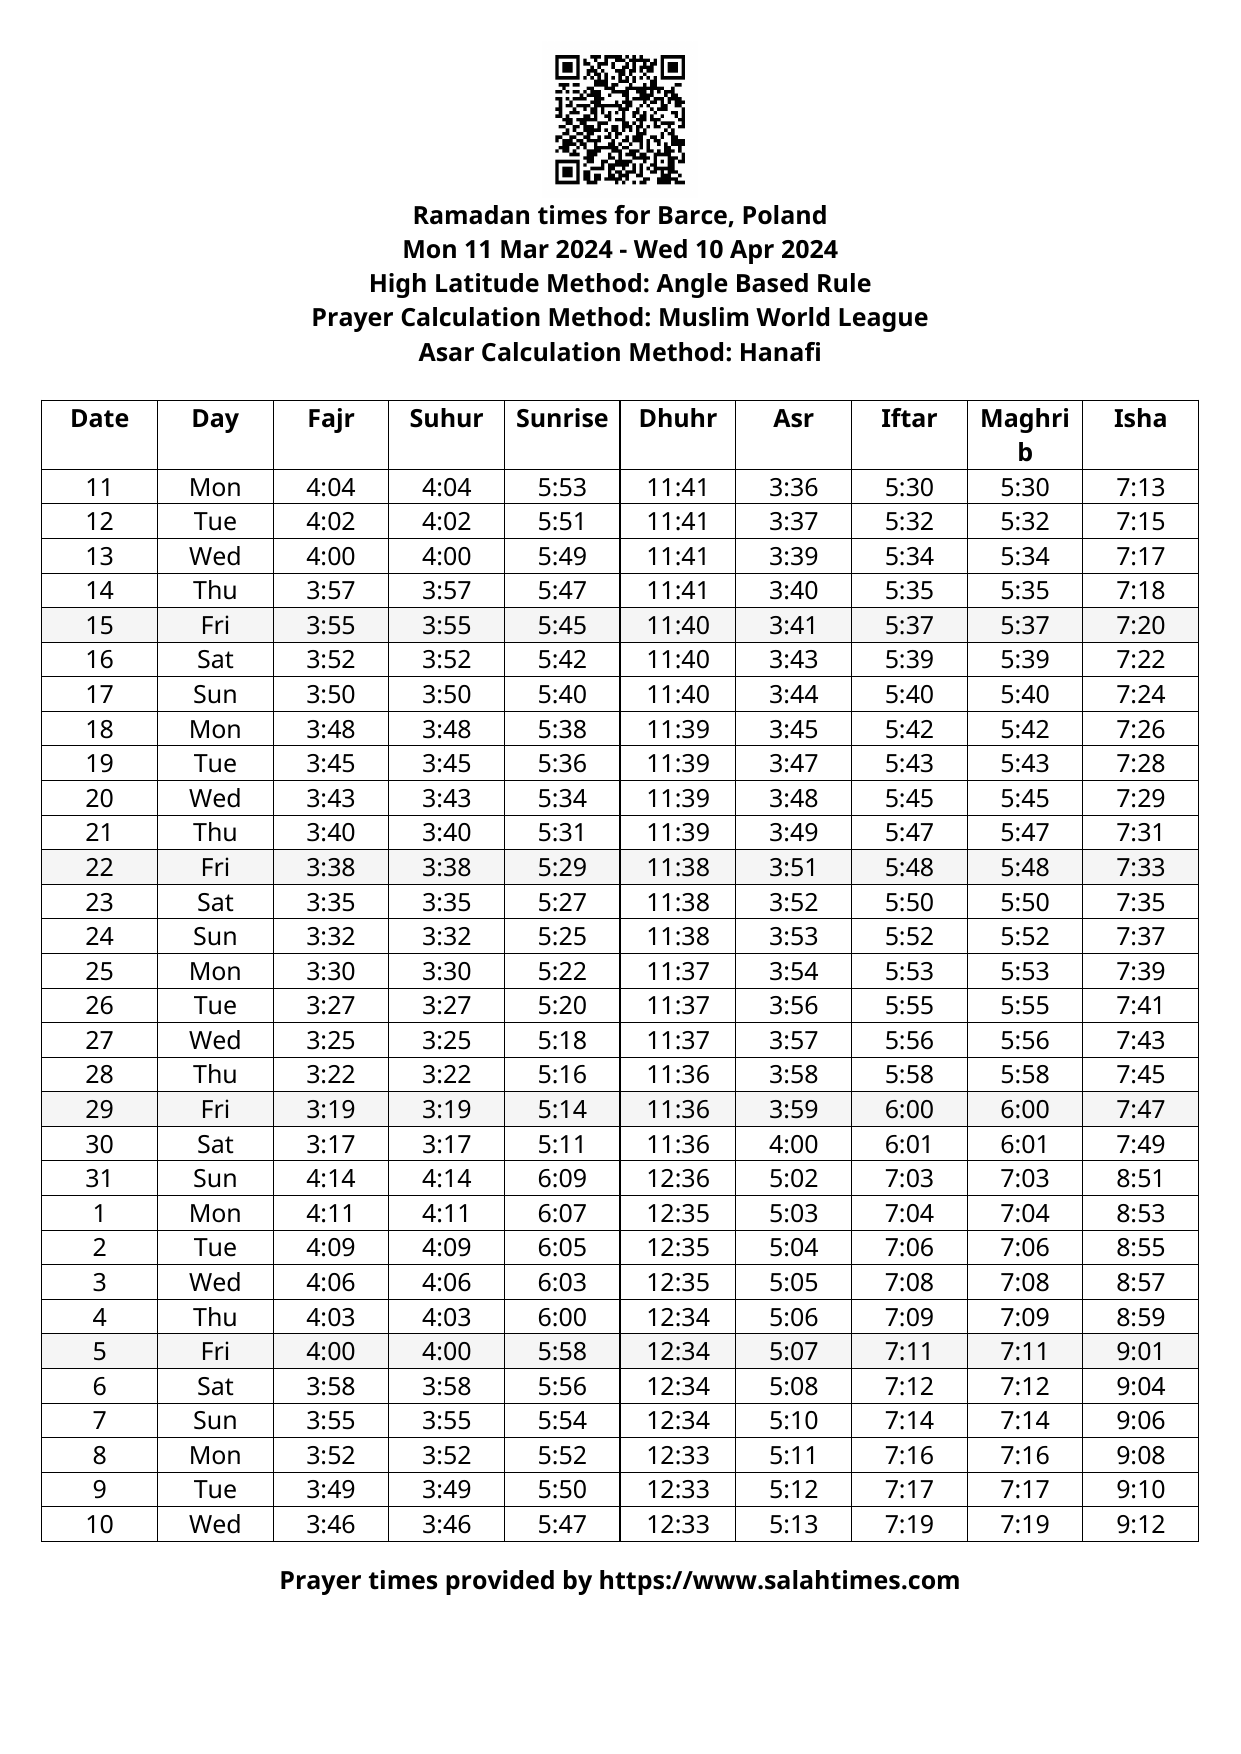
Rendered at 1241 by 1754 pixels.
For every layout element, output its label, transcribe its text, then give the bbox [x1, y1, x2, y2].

table_cell 3:49 [736, 816, 851, 849]
table_cell 11:40 [621, 677, 735, 711]
table_cell 28 [42, 1058, 157, 1091]
table_cell 5:07 [736, 1334, 851, 1368]
table_cell 3:52 [274, 1438, 388, 1472]
table_cell 7:12 [968, 1369, 1082, 1402]
table_cell 7:08 [968, 1265, 1082, 1299]
table_cell 3:43 [274, 781, 388, 814]
table_cell 11:41 [621, 574, 735, 607]
table_cell 7:11 [968, 1334, 1082, 1368]
table_header Sunrise [505, 401, 619, 469]
table_cell 8:55 [1083, 1231, 1198, 1264]
table_cell 4:11 [389, 1196, 504, 1229]
table_cell 5:34 [852, 539, 967, 572]
table_cell 5:31 [505, 816, 619, 849]
table_cell 7:45 [1083, 1058, 1198, 1091]
table_cell 6:09 [505, 1161, 619, 1195]
table_cell 3:48 [389, 712, 504, 745]
table_cell 12 [42, 504, 157, 538]
table_cell 8 [42, 1438, 157, 1472]
table_cell 5:42 [505, 643, 619, 676]
table_cell Tue [158, 989, 273, 1022]
table_cell Mon [158, 1196, 273, 1229]
table_cell 3:30 [389, 954, 504, 987]
table_cell 7:06 [852, 1231, 967, 1264]
table_cell Sat [158, 1369, 273, 1402]
table_cell 5:12 [736, 1473, 851, 1506]
table_cell 8:57 [1083, 1265, 1198, 1299]
table_cell 3:55 [389, 608, 504, 642]
table_header Suhur [389, 401, 504, 469]
table_cell 5:32 [968, 504, 1082, 538]
table_header Dhuhr [621, 401, 735, 469]
table_cell 3:44 [736, 677, 851, 711]
table_cell 3:52 [736, 885, 851, 918]
table_cell 5:58 [505, 1334, 619, 1368]
table_cell 5:47 [968, 816, 1082, 849]
table_cell 5:53 [505, 470, 619, 503]
table_cell Wed [158, 1507, 273, 1541]
text Ramadan times for Barce, Poland [42, 198, 1198, 232]
table_cell Fri [158, 608, 273, 642]
table_cell 7:49 [1083, 1127, 1198, 1160]
table_cell 4:14 [389, 1161, 504, 1195]
table_cell 3:53 [736, 919, 851, 953]
table_cell 7:22 [1083, 643, 1198, 676]
table_cell 5:58 [852, 1058, 967, 1091]
table_cell 11:38 [621, 850, 735, 884]
table_cell 4 [42, 1300, 157, 1333]
table_cell 3:17 [274, 1127, 388, 1160]
table_cell 5:50 [505, 1473, 619, 1506]
table_cell 5:37 [968, 608, 1082, 642]
table_cell 11:41 [621, 539, 735, 572]
table_cell 5:42 [852, 712, 967, 745]
table_cell 4:09 [389, 1231, 504, 1264]
table_header Fajr [274, 401, 388, 469]
table_cell 4:14 [274, 1161, 388, 1195]
table_cell 5:51 [505, 504, 619, 538]
table_cell 5:27 [505, 885, 619, 918]
table_cell 11:40 [621, 643, 735, 676]
table_cell 3:55 [389, 1404, 504, 1437]
table_cell 27 [42, 1023, 157, 1057]
table_header Asr [736, 401, 851, 469]
table_cell 7:14 [852, 1404, 967, 1437]
table_cell 11:41 [621, 470, 735, 503]
table_cell 9:01 [1083, 1334, 1198, 1368]
table_cell 5:52 [505, 1438, 619, 1472]
table_cell 7:04 [852, 1196, 967, 1229]
table_cell 22 [42, 850, 157, 884]
table_cell 3:32 [274, 919, 388, 953]
table_cell 4:00 [274, 1334, 388, 1368]
table_cell 24 [42, 919, 157, 953]
table_cell 5:20 [505, 989, 619, 1022]
table_cell 5:48 [852, 850, 967, 884]
table_cell 6:07 [505, 1196, 619, 1229]
table_cell 5:04 [736, 1231, 851, 1264]
table_cell 7:41 [1083, 989, 1198, 1022]
table_cell 6:03 [505, 1265, 619, 1299]
table_cell 7:04 [968, 1196, 1082, 1229]
table_cell Mon [158, 712, 273, 745]
table_cell 3:40 [389, 816, 504, 849]
table_cell 9:10 [1083, 1473, 1198, 1506]
table_cell 14 [42, 574, 157, 607]
table_cell Tue [158, 1231, 273, 1264]
table_cell 12:34 [621, 1369, 735, 1402]
table_cell 3:58 [274, 1369, 388, 1402]
table_cell Wed [158, 781, 273, 814]
table_cell 5:43 [968, 746, 1082, 780]
table_cell 6:00 [505, 1300, 619, 1333]
table_cell 7:29 [1083, 781, 1198, 814]
table_cell 5:45 [852, 781, 967, 814]
table_cell Tue [158, 746, 273, 780]
table_cell 7:20 [1083, 608, 1198, 642]
table_cell 5:06 [736, 1300, 851, 1333]
table_cell 7:03 [968, 1161, 1082, 1195]
table_cell 29 [42, 1092, 157, 1126]
table_cell 3:39 [736, 539, 851, 572]
table_cell 5:49 [505, 539, 619, 572]
table_cell 3:52 [389, 1438, 504, 1472]
table_cell 3:51 [736, 850, 851, 884]
table_cell 4:00 [274, 539, 388, 572]
table_cell 7:03 [852, 1161, 967, 1195]
table_cell 5:32 [852, 504, 967, 538]
table_cell 5:55 [968, 989, 1082, 1022]
table_cell 5:36 [505, 746, 619, 780]
table_cell 3:52 [389, 643, 504, 676]
table_cell 5:56 [968, 1023, 1082, 1057]
table_cell 12:33 [621, 1473, 735, 1506]
table_cell Thu [158, 1300, 273, 1333]
table_cell Mon [158, 470, 273, 503]
table_cell 11:39 [621, 816, 735, 849]
table_cell 6:01 [852, 1127, 967, 1160]
table_cell 3:38 [274, 850, 388, 884]
table_cell 3:46 [274, 1507, 388, 1541]
table_cell 4:04 [274, 470, 388, 503]
table_cell 30 [42, 1127, 157, 1160]
table_cell Fri [158, 850, 273, 884]
table_cell Sat [158, 1127, 273, 1160]
table_cell 3:35 [389, 885, 504, 918]
table_cell 3:43 [389, 781, 504, 814]
table_cell Mon [158, 1438, 273, 1472]
table_cell 11:39 [621, 712, 735, 745]
table_cell 3:45 [274, 746, 388, 780]
table_cell 5:30 [968, 470, 1082, 503]
table_header Day [158, 401, 273, 469]
table_cell 12:34 [621, 1334, 735, 1368]
table_cell 3:25 [389, 1023, 504, 1057]
table_cell 3:37 [736, 504, 851, 538]
table_cell 5:48 [968, 850, 1082, 884]
table_cell Fri [158, 1334, 273, 1368]
table_cell 5:30 [852, 470, 967, 503]
table_cell 3:47 [736, 746, 851, 780]
table_header Maghrib [968, 401, 1082, 469]
table_cell 3:45 [736, 712, 851, 745]
text Prayer Calculation Method: Muslim World League [42, 300, 1198, 334]
table_cell 5:47 [505, 1507, 619, 1541]
table_cell 5:50 [968, 885, 1082, 918]
table_cell 17 [42, 677, 157, 711]
table_cell 4:03 [389, 1300, 504, 1333]
table_cell 7:33 [1083, 850, 1198, 884]
table_cell 5:53 [968, 954, 1082, 987]
table_cell 6:00 [852, 1092, 967, 1126]
text Asar Calculation Method: Hanafi [42, 334, 1198, 368]
table_cell 3:55 [274, 1404, 388, 1437]
table_cell 3:58 [736, 1058, 851, 1091]
table_cell 3:19 [389, 1092, 504, 1126]
table_cell 2 [42, 1231, 157, 1264]
table_cell 3:58 [389, 1369, 504, 1402]
table_cell 15 [42, 608, 157, 642]
table_cell 8:53 [1083, 1196, 1198, 1229]
table_cell 5:40 [968, 677, 1082, 711]
table_cell 5:35 [968, 574, 1082, 607]
table_cell 3:52 [274, 643, 388, 676]
table_cell Tue [158, 1473, 273, 1506]
table_cell 1 [42, 1196, 157, 1229]
table_cell 5:35 [852, 574, 967, 607]
table_cell 8:59 [1083, 1300, 1198, 1333]
table_cell 4:00 [389, 539, 504, 572]
table_cell 23 [42, 885, 157, 918]
table_cell 4:04 [389, 470, 504, 503]
table_cell 7:35 [1083, 885, 1198, 918]
table_cell 7:17 [852, 1473, 967, 1506]
table_cell Sun [158, 919, 273, 953]
table_cell 3:55 [274, 608, 388, 642]
table_cell 5:34 [968, 539, 1082, 572]
table_cell 5:22 [505, 954, 619, 987]
table_cell Sun [158, 1404, 273, 1437]
table_cell 4:11 [274, 1196, 388, 1229]
table_cell 5:10 [736, 1404, 851, 1437]
table_cell 10 [42, 1507, 157, 1541]
table_cell 3:54 [736, 954, 851, 987]
table_cell 5:42 [968, 712, 1082, 745]
table_cell 5 [42, 1334, 157, 1368]
table_cell 4:06 [274, 1265, 388, 1299]
table_cell 3:40 [274, 816, 388, 849]
table_cell 3:35 [274, 885, 388, 918]
table_cell 3:49 [389, 1473, 504, 1506]
table_cell 7:15 [1083, 504, 1198, 538]
table_cell 3:32 [389, 919, 504, 953]
table_cell 5:08 [736, 1369, 851, 1402]
table_cell 11:36 [621, 1092, 735, 1126]
table_cell 7:28 [1083, 746, 1198, 780]
table_cell 5:02 [736, 1161, 851, 1195]
table_cell 4:03 [274, 1300, 388, 1333]
table_cell Sun [158, 677, 273, 711]
table_cell 3:40 [736, 574, 851, 607]
table_header Date [42, 401, 157, 469]
table_cell 11:37 [621, 1023, 735, 1057]
table_cell 4:02 [389, 504, 504, 538]
table_cell Thu [158, 574, 273, 607]
table_cell 4:06 [389, 1265, 504, 1299]
table_cell 5:14 [505, 1092, 619, 1126]
table_cell 5:56 [852, 1023, 967, 1057]
table_cell 7:17 [1083, 539, 1198, 572]
table_cell 5:45 [505, 608, 619, 642]
table_cell 5:16 [505, 1058, 619, 1091]
table_cell 5:55 [852, 989, 967, 1022]
table_cell 5:34 [505, 781, 619, 814]
table_cell Thu [158, 1058, 273, 1091]
table_cell 11:36 [621, 1127, 735, 1160]
table_cell 5:56 [505, 1369, 619, 1402]
table_cell 5:58 [968, 1058, 1082, 1091]
table_cell Wed [158, 1023, 273, 1057]
table_cell Sat [158, 885, 273, 918]
table_cell 7:37 [1083, 919, 1198, 953]
table_cell 3:45 [389, 746, 504, 780]
table_cell 11:39 [621, 746, 735, 780]
table_cell 3:17 [389, 1127, 504, 1160]
table_cell 7:18 [1083, 574, 1198, 607]
table_cell 7:16 [852, 1438, 967, 1472]
table_cell 6:05 [505, 1231, 619, 1264]
table_cell 5:39 [968, 643, 1082, 676]
table_cell 3:27 [274, 989, 388, 1022]
table_cell 7:26 [1083, 712, 1198, 745]
table_cell 11 [42, 470, 157, 503]
table_cell 3:49 [274, 1473, 388, 1506]
table_cell Tue [158, 504, 273, 538]
table_cell 3:57 [274, 574, 388, 607]
table_cell 12:35 [621, 1196, 735, 1229]
table_cell 25 [42, 954, 157, 987]
table_cell 4:00 [389, 1334, 504, 1368]
table_cell 7:24 [1083, 677, 1198, 711]
table_cell 5:25 [505, 919, 619, 953]
table_cell 5:45 [968, 781, 1082, 814]
table_cell 9 [42, 1473, 157, 1506]
table_cell 5:13 [736, 1507, 851, 1541]
text High Latitude Method: Angle Based Rule [42, 266, 1198, 300]
table_cell 5:43 [852, 746, 967, 780]
table_cell 12:36 [621, 1161, 735, 1195]
table_header Iftar [852, 401, 967, 469]
table_cell 3:50 [389, 677, 504, 711]
table_cell 5:11 [736, 1438, 851, 1472]
table_cell Sun [158, 1161, 273, 1195]
table_cell Thu [158, 816, 273, 849]
table_cell 4:09 [274, 1231, 388, 1264]
table_cell 19 [42, 746, 157, 780]
table_cell 3:27 [389, 989, 504, 1022]
table_cell Sat [158, 643, 273, 676]
table_cell 3:57 [736, 1023, 851, 1057]
table_cell 5:52 [968, 919, 1082, 953]
table_cell 7:17 [968, 1473, 1082, 1506]
table_cell 3:25 [274, 1023, 388, 1057]
table_cell 7:47 [1083, 1092, 1198, 1126]
table_cell 7:31 [1083, 816, 1198, 849]
table_cell 7:09 [852, 1300, 967, 1333]
table_cell 5:29 [505, 850, 619, 884]
table_cell 18 [42, 712, 157, 745]
table_cell 12:34 [621, 1300, 735, 1333]
table_cell 5:18 [505, 1023, 619, 1057]
table_cell 3:41 [736, 608, 851, 642]
table_cell 13 [42, 539, 157, 572]
table_cell 7:08 [852, 1265, 967, 1299]
table_cell 5:52 [852, 919, 967, 953]
table_cell 5:38 [505, 712, 619, 745]
table_cell 3:50 [274, 677, 388, 711]
table_cell 11:41 [621, 504, 735, 538]
table_cell 9:06 [1083, 1404, 1198, 1437]
table_cell 12:33 [621, 1507, 735, 1541]
text Mon 11 Mar 2024 - Wed 10 Apr 2024 [42, 232, 1198, 266]
table_cell 5:05 [736, 1265, 851, 1299]
table_cell 3:22 [274, 1058, 388, 1091]
table_cell 4:00 [736, 1127, 851, 1160]
text Prayer times provided by https://www.salahtimes.com [42, 1563, 1198, 1597]
table_cell 16 [42, 643, 157, 676]
table_cell 9:04 [1083, 1369, 1198, 1402]
table_cell 7:19 [968, 1507, 1082, 1541]
table_cell 9:08 [1083, 1438, 1198, 1472]
table_cell 7:19 [852, 1507, 967, 1541]
table_cell Wed [158, 539, 273, 572]
table_cell 3:36 [736, 470, 851, 503]
table_cell 3:19 [274, 1092, 388, 1126]
table_cell 11:40 [621, 608, 735, 642]
table_cell 7:43 [1083, 1023, 1198, 1057]
table_cell 3:56 [736, 989, 851, 1022]
table_cell 5:39 [852, 643, 967, 676]
table_cell 5:54 [505, 1404, 619, 1437]
table_cell 3:46 [389, 1507, 504, 1541]
table_cell Fri [158, 1092, 273, 1126]
table_cell 11:37 [621, 989, 735, 1022]
table_cell 5:47 [505, 574, 619, 607]
table_cell 4:02 [274, 504, 388, 538]
table_cell 3:43 [736, 643, 851, 676]
table_cell 12:35 [621, 1265, 735, 1299]
table_cell 7:06 [968, 1231, 1082, 1264]
table_cell 3:22 [389, 1058, 504, 1091]
table_cell 21 [42, 816, 157, 849]
table_cell 9:12 [1083, 1507, 1198, 1541]
table_cell 6:00 [968, 1092, 1082, 1126]
table_cell 11:38 [621, 919, 735, 953]
table_cell 7:09 [968, 1300, 1082, 1333]
table_cell 20 [42, 781, 157, 814]
table_header Isha [1083, 401, 1198, 469]
table_cell 7:14 [968, 1404, 1082, 1437]
table_cell Mon [158, 954, 273, 987]
table_cell Wed [158, 1265, 273, 1299]
table_cell 12:34 [621, 1404, 735, 1437]
table_cell 7:13 [1083, 470, 1198, 503]
table_cell 5:53 [852, 954, 967, 987]
table_cell 11:38 [621, 885, 735, 918]
table_cell 5:37 [852, 608, 967, 642]
table_cell 5:50 [852, 885, 967, 918]
table_cell 7:39 [1083, 954, 1198, 987]
table_cell 5:40 [505, 677, 619, 711]
table_cell 3:30 [274, 954, 388, 987]
table_cell 7:16 [968, 1438, 1082, 1472]
table_cell 12:33 [621, 1438, 735, 1472]
table_cell 31 [42, 1161, 157, 1195]
table_cell 3:57 [389, 574, 504, 607]
table_cell 3 [42, 1265, 157, 1299]
table_cell 3:38 [389, 850, 504, 884]
table_cell 6:01 [968, 1127, 1082, 1160]
table_cell 5:47 [852, 816, 967, 849]
table_cell 3:48 [736, 781, 851, 814]
table_cell 7:11 [852, 1334, 967, 1368]
table_cell 3:59 [736, 1092, 851, 1126]
table_cell 5:03 [736, 1196, 851, 1229]
table_cell 3:48 [274, 712, 388, 745]
table_cell 11:36 [621, 1058, 735, 1091]
table_cell 11:39 [621, 781, 735, 814]
table_cell 8:51 [1083, 1161, 1198, 1195]
table_cell 7:12 [852, 1369, 967, 1402]
table_cell 11:37 [621, 954, 735, 987]
table_cell 5:40 [852, 677, 967, 711]
table_cell 7 [42, 1404, 157, 1437]
table_cell 12:35 [621, 1231, 735, 1264]
table_cell 6 [42, 1369, 157, 1402]
table_cell 26 [42, 989, 157, 1022]
table_cell 5:11 [505, 1127, 619, 1160]
picture [542, 41, 699, 198]
